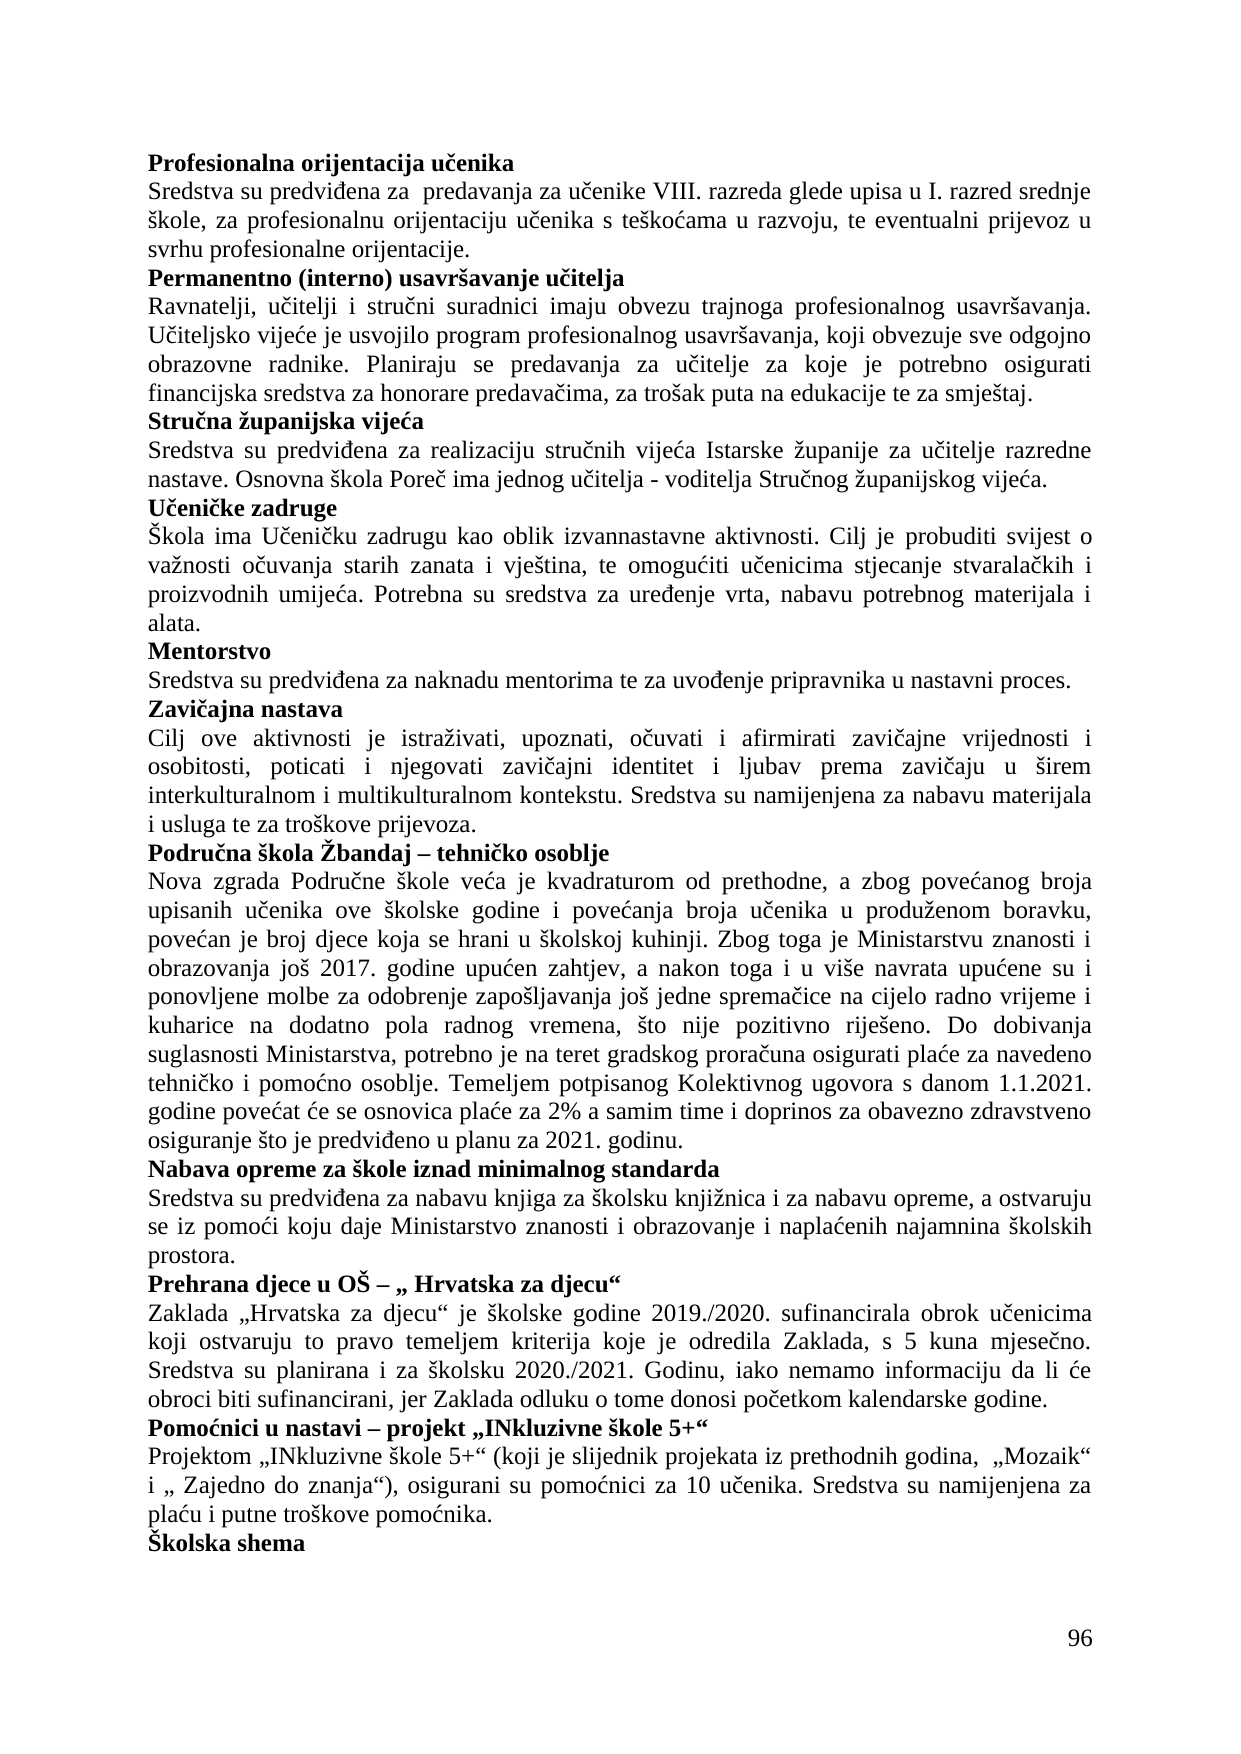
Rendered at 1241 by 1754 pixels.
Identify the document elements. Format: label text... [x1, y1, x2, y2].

text Stručna županijska vijeća [148, 406, 1093, 435]
text Prehrana djece u OŠ – „ Hrvatska za djecu“ [148, 1269, 1093, 1298]
text Ravnatelji, učitelji i stručni suradnici imaju obvezu trajnoga profesionalnog usavršavanja. Učiteljsko vijeće je usvojilo program profesionalnog usavršavanja, koji obvezuje sve odgojno obrazovne radnike. Planiraju se predavanja za učitelje za koje je potrebno osigurati financijska sredstva za honorare predavačima, za trošak puta na edukacije te za smještaj. [148, 291, 1093, 406]
text Školska shema [148, 1528, 1093, 1556]
text Pomoćnici u nastavi – projekt „INkluzivne škole 5+“ [148, 1413, 1093, 1441]
text Nova zgrada Područne škole veća je kvadraturom od prethodne, a zbog povećanog broja upisanih učenika ove školske godine i povećanja broja učenika u produženom boravku, povećan je broj djece koja se hrani u školskoj kuhinji. Zbog toga je Ministarstvu znanosti i obrazovanja još 2017. godine upućen zahtjev, a nakon toga i u više navrata upućene su i ponovljene molbe za odobrenje zapošljavanja još jedne spremačice na cijelo radno vrijeme i kuharice na dodatno pola radnog vremena, što nije pozitivno riješeno. Do dobivanja suglasnosti Ministarstva, potrebno je na teret gradskog proračuna osigurati plaće za navedeno tehničko i pomoćno osoblje. Temeljem potpisanog Kolektivnog ugovora s danom 1.1.2021. godine povećat će se osnovica plaće za 2% a samim time i doprinos za obavezno zdravstveno osiguranje što je predviđeno u planu za 2021. godinu. [148, 866, 1093, 1154]
text Zavičajna nastava [148, 694, 1093, 723]
text Sredstva su predviđena za predavanja za učenike VIII. razreda glede upisa u I. razred srednje škole, za profesionalnu orijentaciju učenika s teškoćama u razvoju, te eventualni prijevoz u svrhu profesionalne orijentacije. [148, 176, 1093, 263]
text Profesionalna orijentacija učenika [148, 148, 1093, 176]
text Permanentno (interno) usavršavanje učitelja [148, 263, 1093, 291]
text Nabava opreme za škole iznad minimalnog standarda [148, 1154, 1093, 1183]
text Cilj ove aktivnosti je istraživati, upoznati, očuvati i afirmirati zavičajne vrijednosti i osobitosti, poticati i njegovati zavičajni identitet i ljubav prema zavičaju u širem interkulturalnom i multikulturalnom kontekstu. Sredstva su namijenjena za nabavu materijala i usluga te za troškove prijevoza. [148, 723, 1093, 838]
text Zaklada „Hrvatska za djecu“ je školske godine 2019./2020. sufinancirala obrok učenicima koji ostvaruju to pravo temeljem kriterija koje je odredila Zaklada, s 5 kuna mjesečno. Sredstva su planirana i za školsku 2020./2021. Godinu, iako nemamo informaciju da li će obroci biti sufinancirani, jer Zaklada odluku o tome donosi početkom kalendarske godine. [148, 1298, 1093, 1413]
text Učeničke zadruge [148, 493, 1093, 521]
text Područna škola Žbandaj – tehničko osoblje [148, 838, 1093, 866]
text Škola ima Učeničku zadrugu kao oblik izvannastavne aktivnosti. Cilj je probuditi svijest o važnosti očuvanja starih zanata i vještina, te omogućiti učenicima stjecanje stvaralačkih i proizvodnih umijeća. Potrebna su sredstva za uređenje vrta, nabavu potrebnog materijala i alata. [148, 521, 1093, 636]
text Sredstva su predviđena za naknadu mentorima te za uvođenje pripravnika u nastavni proces. [148, 665, 1093, 694]
text Mentorstvo [148, 636, 1093, 665]
text Sredstva su predviđena za nabavu knjiga za školsku knjižnica i za nabavu opreme, a ostvaruju se iz pomoći koju daje Ministarstvo znanosti i obrazovanje i naplaćenih najamnina školskih prostora. [148, 1183, 1093, 1269]
text Sredstva su predviđena za realizaciju stručnih vijeća Istarske županije za učitelje razredne nastave. Osnovna škola Poreč ima jednog učitelja - voditelja Stručnog županijskog vijeća. [148, 435, 1093, 493]
text Projektom „INkluzivne škole 5+“ (koji je slijednik projekata iz prethodnih godina, „Mozaik“ i „ Zajedno do znanja“), osigurani su pomoćnici za 10 učenika. Sredstva su namijenjena za plaću i putne troškove pomoćnika. [148, 1441, 1093, 1528]
